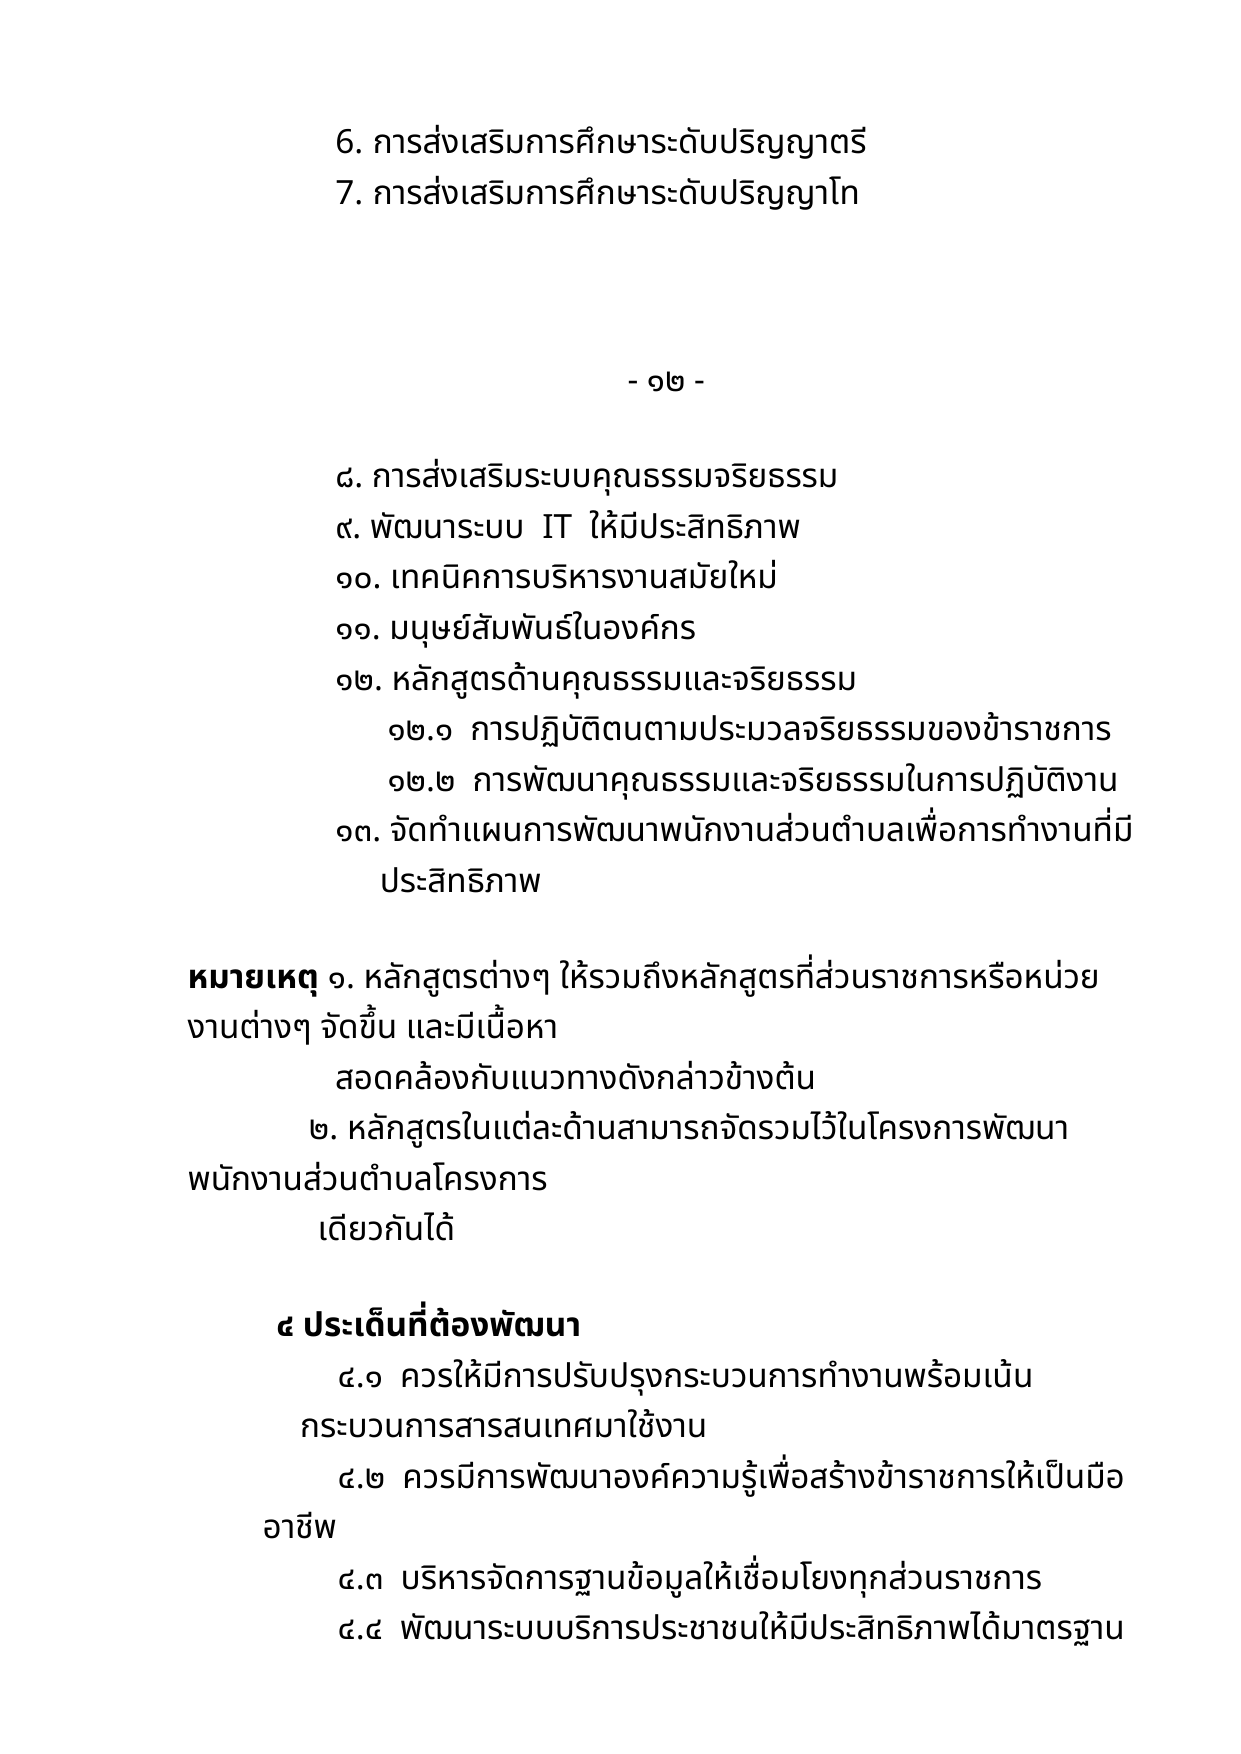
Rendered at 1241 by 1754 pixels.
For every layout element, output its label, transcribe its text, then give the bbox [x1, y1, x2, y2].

text ๑๒.๒ การพัฒนาคุณธรรมและจริยธรรมในการปฏิบัติงาน [335, 756, 1144, 806]
text ๔.๓ บริหารจัดการฐานข้อมูลให้เชื่อมโยงทุกส่วนราชการ [262, 1553, 1144, 1604]
text ๒. หลักสูตรในแต่ละด้านสามารถจัดรวมไว้ในโครงการพัฒนาพนักงานส่วนตำบลโครงการ [187, 1104, 1144, 1205]
text ๑๒.๑ การปฏิบัติตนตามประมวลจริยธรรมของข้าราชการ [335, 705, 1144, 756]
text สอดคล้องกับแนวทางดังกล่าวข้างต้น [187, 1054, 1144, 1104]
list การส่งเสริมการศึกษาระดับปริญญาโท [335, 169, 1144, 219]
text ๔.๑ ควรให้มีการปรับปรุงกระบวนการทำงานพร้อมเน้นกระบวนการสารสนเทศมาใช้งาน [300, 1351, 1144, 1452]
text - ๑๒ - [187, 356, 1144, 406]
text ๑๒. หลักสูตรด้านคุณธรรมและจริยธรรม [335, 654, 1144, 705]
text ๔.๒ ควรมีการพัฒนาองค์ความรู้เพื่อสร้างข้าราชการให้เป็นมืออาชีพ [262, 1452, 1144, 1553]
text ๑๐. เทคนิคการบริหารงานสมัยใหม่ [335, 553, 1144, 604]
text ๔.๔ พัฒนาระบบบริการประชาชนให้มีประสิทธิภาพได้มาตรฐาน [262, 1604, 1144, 1655]
text ๙. พัฒนาระบบ IT ให้มีประสิทธิภาพ [335, 502, 1144, 553]
text ๔ ประเด็นที่ต้องพัฒนา [187, 1301, 1144, 1351]
list การส่งเสริมการศึกษาระดับปริญญาตรี [335, 118, 1144, 169]
text ๘. การส่งเสริมระบบคุณธรรมจริยธรรม [335, 452, 1144, 502]
text ๑๓. จัดทำแผนการพัฒนาพนักงานส่วนตำบลเพื่อการทำงานที่มีประสิทธิภาพ [335, 806, 1144, 907]
text หมายเหตุ ๑. หลักสูตรต่างๆ ให้รวมถึงหลักสูตรที่ส่วนราชการหรือหน่วยงานต่างๆ จัดขึ้น และมีเนื้อหา [187, 953, 1144, 1054]
text ๑๑. มนุษย์สัมพันธ์ในองค์กร [335, 604, 1144, 654]
text เดียวกันได้ [300, 1205, 1144, 1256]
